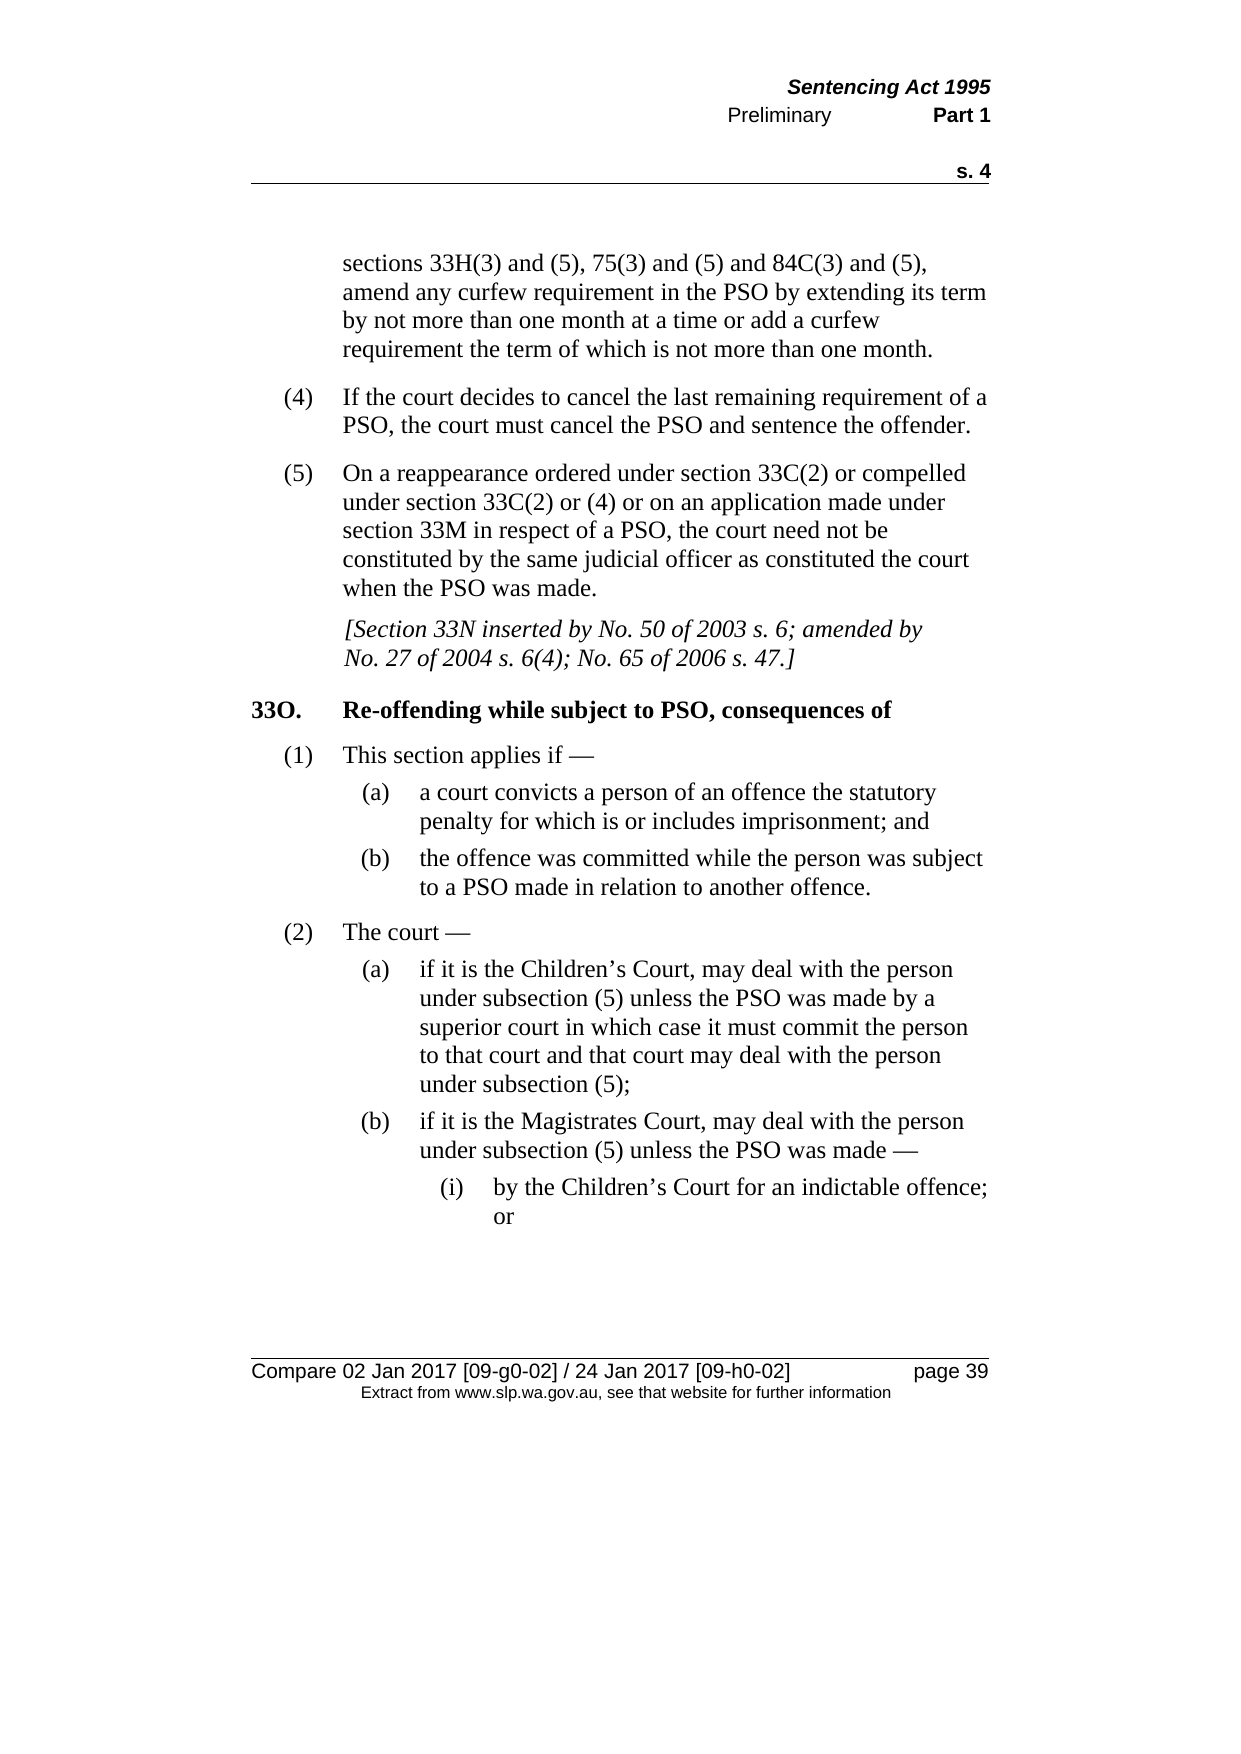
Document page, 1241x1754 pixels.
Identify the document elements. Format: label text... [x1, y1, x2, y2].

text (2) The court — [251, 917, 989, 946]
subtitle 33O. Re-offending while subject to PSO, consequences of [251, 695, 989, 723]
text (i) by the Children’s Court for an indictable offence; or [251, 1172, 989, 1230]
text (b) the offence was committed while the person was subject to a PSO made in relation to another offence. [251, 843, 989, 901]
text (5) On a reappearance ordered under section 33C(2) or compelled under section 33C(2) or (4) or on an application made under section 33M in respect of a PSO, the court need not be constituted by the same judicial officer as constituted the court when the PSO was made. [251, 458, 989, 602]
text (1) This section applies if — [251, 740, 989, 769]
text [Section 33N inserted by No. 50 of 2003 s. 6; amended by No. 27 of 2004 s. 6(4); No. 65 of 2006 s. 47.] [251, 614, 989, 672]
text (4) If the court decides to cancel the last remaining requirement of a PSO, the court must cancel the PSO and sentence the offender. [251, 382, 989, 439]
text (a) a court convicts a person of an offence the statutory penalty for which is or includes imprisonment; and [251, 777, 989, 835]
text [251, 248, 989, 363]
text (a) if it is the Children’s Court, may deal with the person under subsection (5) unless the PSO was made by a superior court in which case it must commit the person to that court and that court may deal with the person under subsection (5); [251, 954, 989, 1098]
text (b) if it is the , may deal with the person under subsection (5) unless the PSO was made — [251, 1106, 989, 1164]
